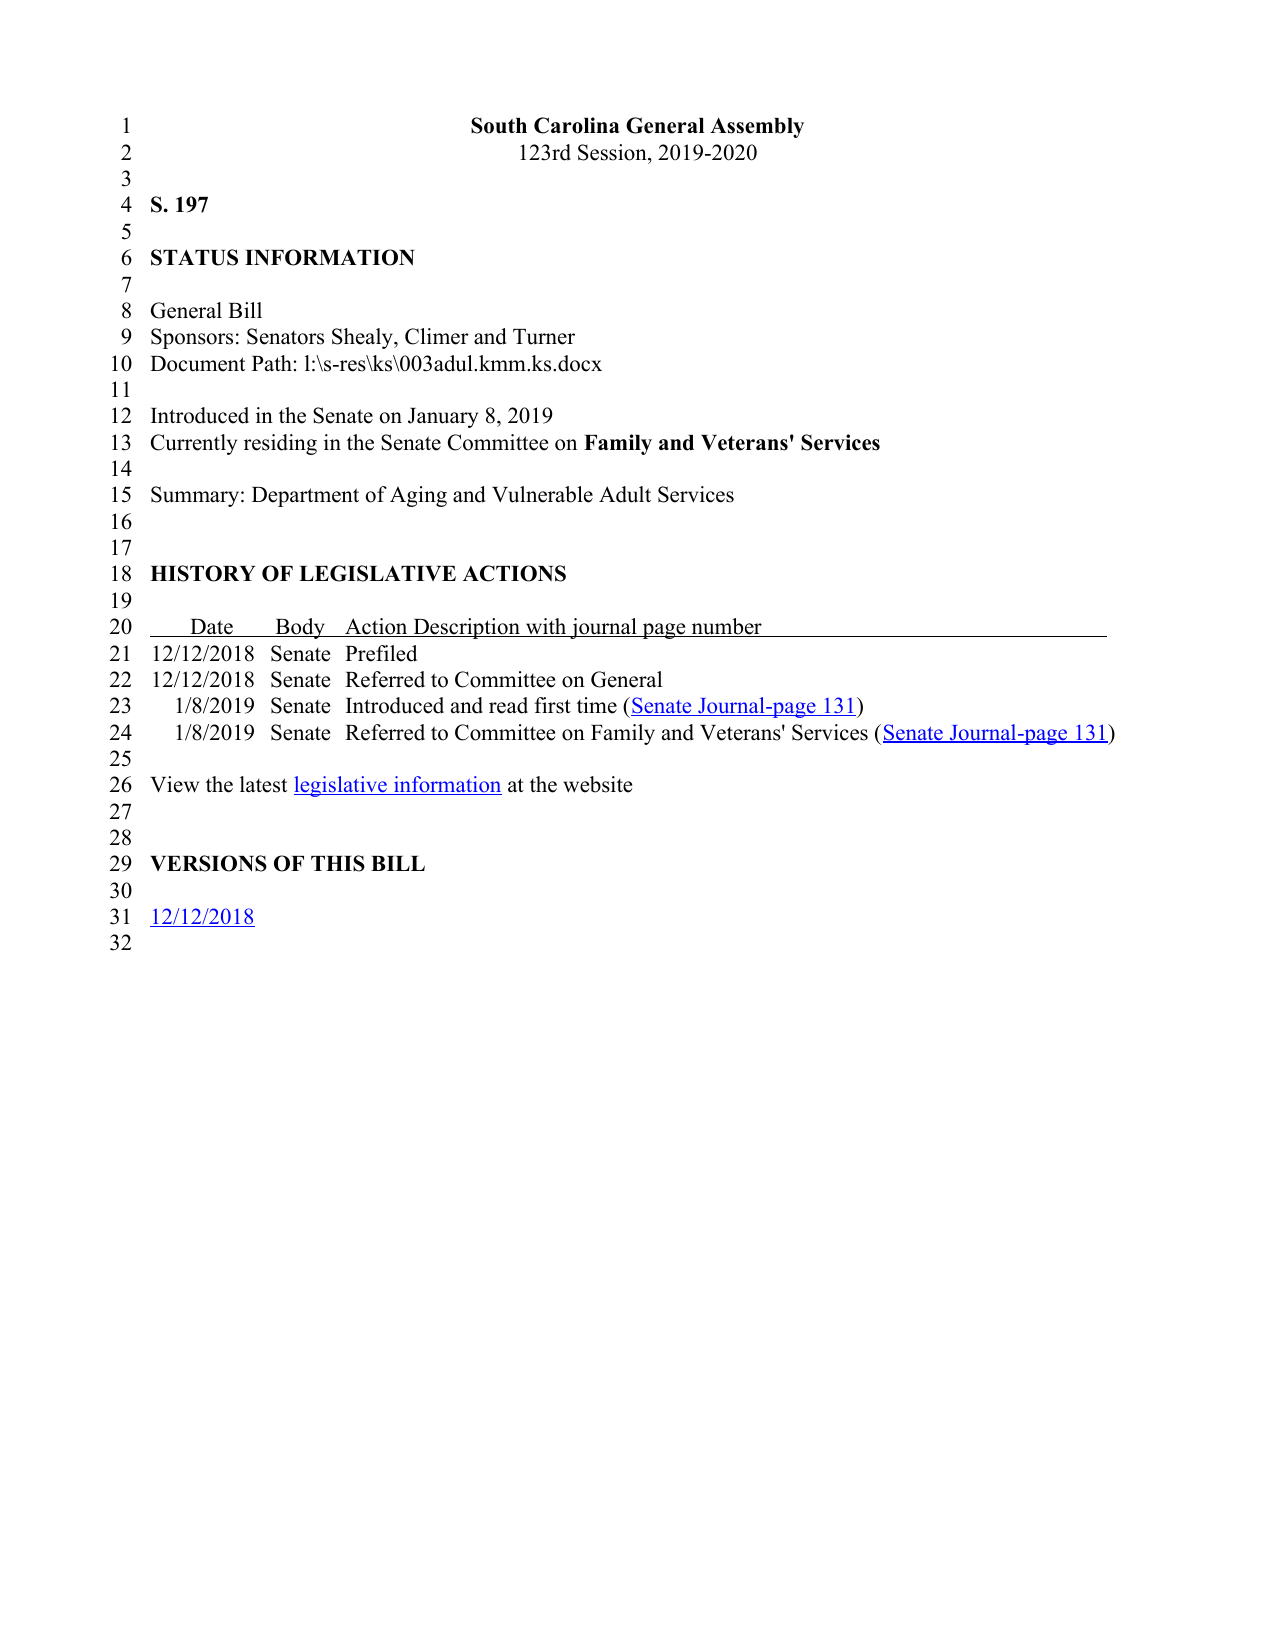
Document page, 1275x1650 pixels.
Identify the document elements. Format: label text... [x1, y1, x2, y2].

text 12/12/2018 Senate Referred to Committee on General [150, 666, 1125, 692]
text Currently residing in the Senate Committee on Family and Veterans' Services [150, 429, 1125, 455]
text 12/12/2018 [150, 903, 1125, 929]
text Introduced in the Senate on January 8, 2019 [150, 402, 1125, 429]
text View the latest legislative information at the website [150, 771, 1125, 798]
text 12/12/2018 Senate Prefiled [150, 639, 1125, 666]
text South Carolina General Assembly [150, 112, 1125, 139]
text S. 197 [150, 192, 1125, 218]
text Document Path: l:\s-res\ks\003adul.kmm.ks.docx [150, 350, 1125, 376]
text 1/8/2019 Senate Introduced and read first time (Senate Journal-page 131) [150, 692, 1125, 719]
text 123rd Session, 2019-2020 [150, 139, 1125, 165]
text Sponsors: Senators Shealy, Climer and Turner [150, 323, 1125, 350]
text VERSIONS OF THIS BILL [150, 850, 1125, 877]
text 1/8/2019 Senate Referred to Committee on Family and Veterans' Services (Senate Journal-page 131) [150, 719, 1125, 745]
text Date Body Action Description with journal page number [150, 613, 1125, 639]
text Summary: Department of Aging and Vulnerable Adult Services [150, 481, 1125, 508]
text STATUS INFORMATION [150, 244, 1125, 271]
text HISTORY OF LEGISLATIVE ACTIONS [150, 561, 1125, 587]
text General Bill [150, 297, 1125, 323]
